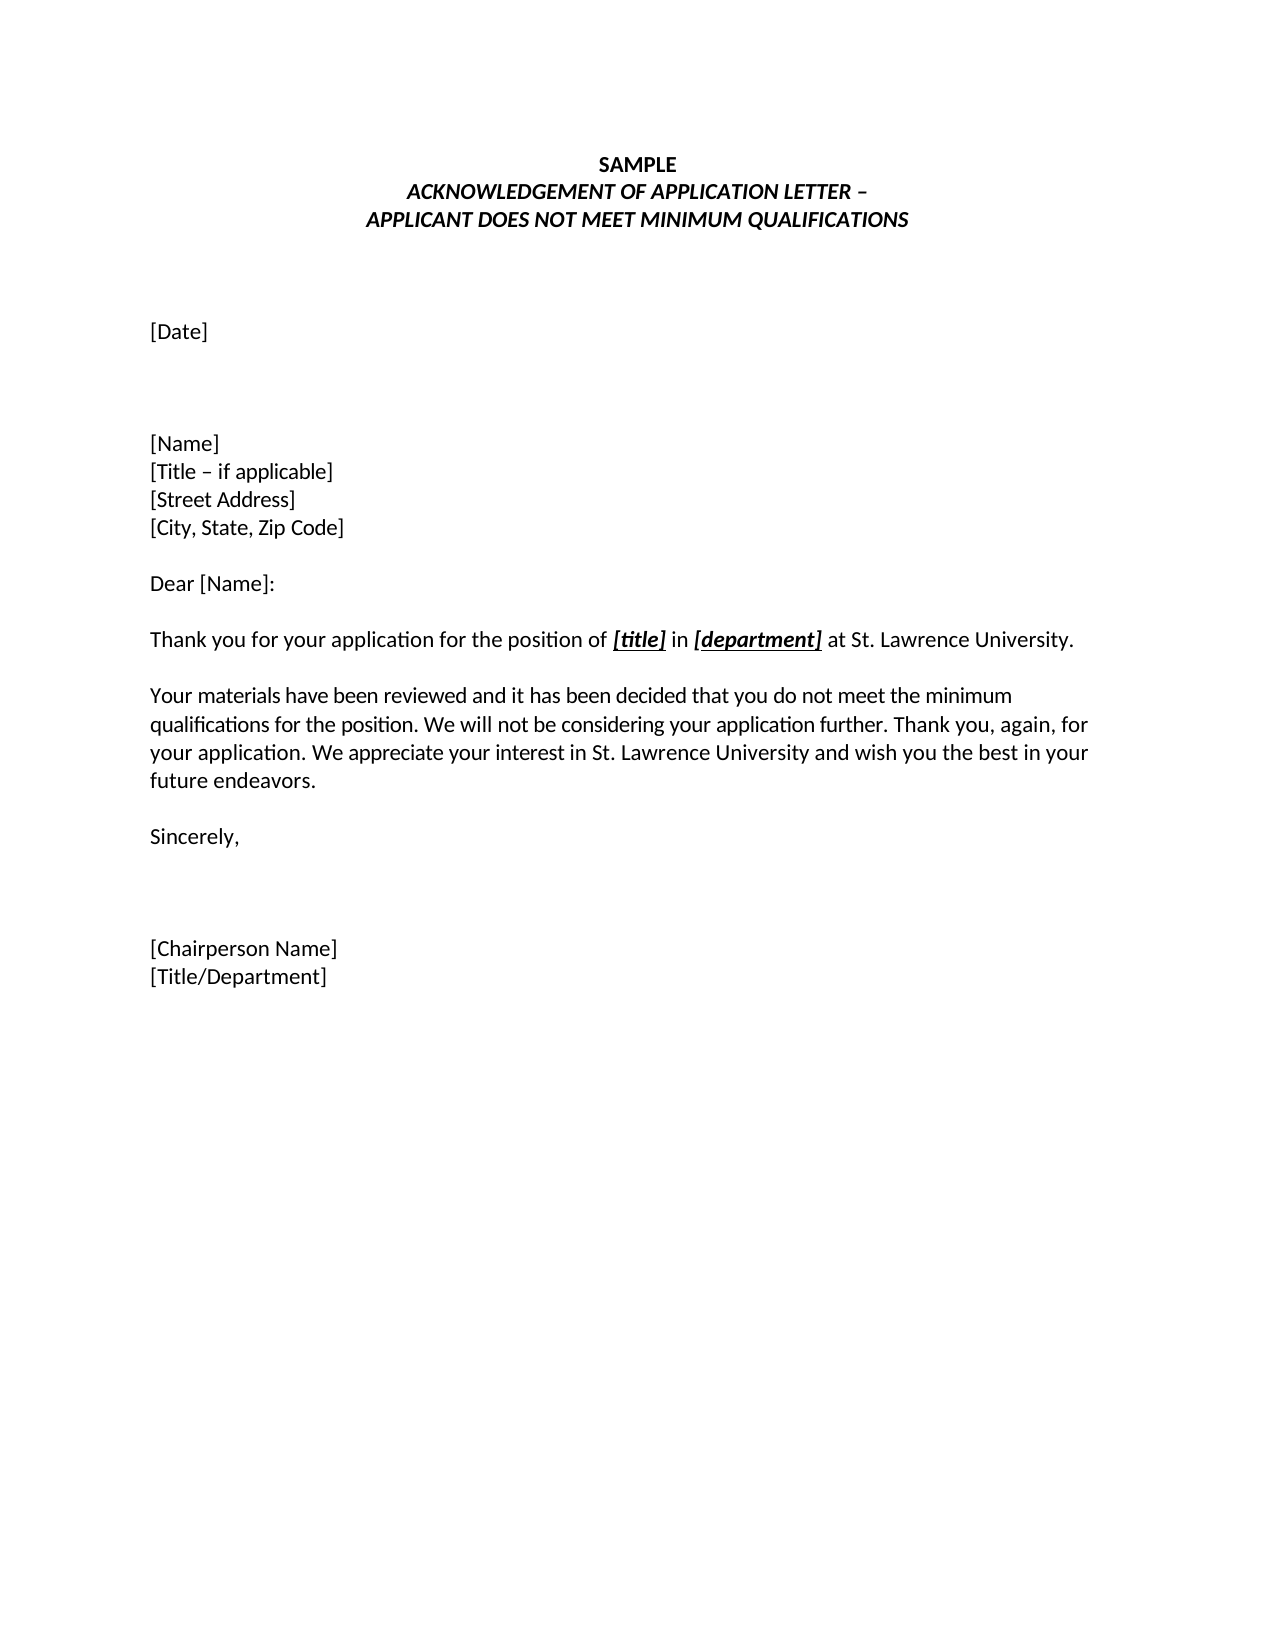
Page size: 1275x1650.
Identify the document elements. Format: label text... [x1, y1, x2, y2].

text Thank you for your application for the position of [title] in [department] at St. Lawrence University. [150, 626, 1156, 653]
text Dear [Name]: [150, 569, 1156, 597]
subtitle ACKNOWLEDGEMENT OF APPLICATION LETTER – APPLICANT DOES NOT MEET MINIMUM QUALIFICATIONS [366, 177, 911, 233]
text Sincerely, [150, 822, 1156, 850]
text [Date] [150, 317, 1156, 345]
text [Name] [150, 429, 1156, 457]
text [Title – if applicable] [Street Address] [City, State, Zip Code] [150, 457, 344, 542]
text [Chairperson Name] [Title/Department] [150, 934, 340, 990]
text Your materials have been reviewed and it has been decided that you do not meet the minimum qualifications for the position. We will not be considering your application further. Thank you, again, for your application. We appreciate your interest in St. Lawrence University and wish you the best in your future endeavors. [150, 682, 1101, 794]
